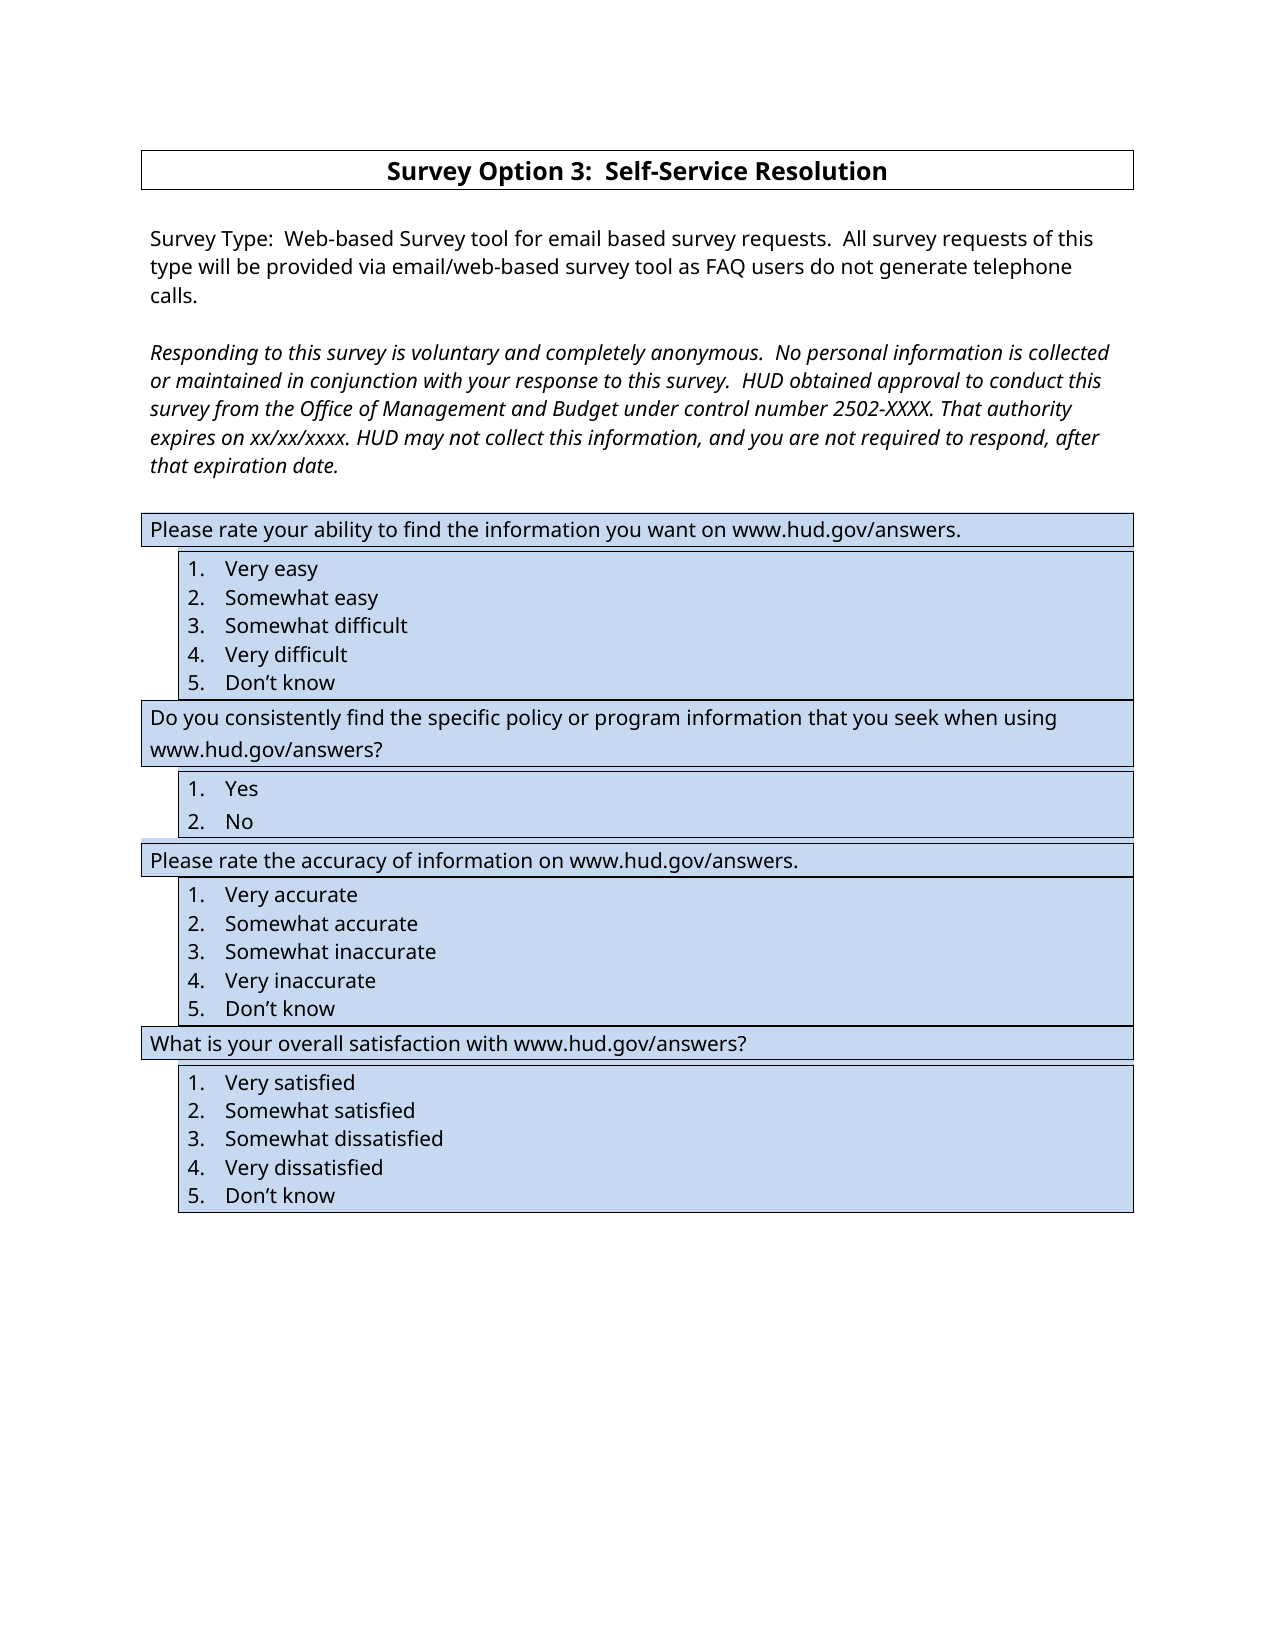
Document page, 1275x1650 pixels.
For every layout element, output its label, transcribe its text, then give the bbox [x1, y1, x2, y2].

list Very satisfied [179, 1066, 1133, 1093]
list Very difficult [179, 637, 1133, 665]
list Somewhat inaccurate [179, 934, 1133, 963]
list Don’t know [179, 991, 1133, 1025]
text Survey Option 3: Self-Service Resolution [142, 151, 1133, 189]
list Somewhat satisfied [179, 1093, 1133, 1121]
list No [179, 804, 1133, 837]
list Somewhat difficult [179, 608, 1133, 637]
list Very easy [179, 552, 1133, 580]
list Don’t know [179, 665, 1133, 699]
list Very dissatisfied [179, 1150, 1133, 1178]
text Please rate your ability to find the information you want on www.hud.gov/answers. [142, 514, 1133, 546]
list Don’t know [179, 1178, 1133, 1212]
list Somewhat dissatisfied [179, 1121, 1133, 1150]
text What is your overall satisfaction with www.hud.gov/answers? [142, 1027, 1133, 1059]
text Survey Type: Web-based Survey tool for email based survey requests. All survey requests of this type will be provided via email/web-based survey tool as FAQ users do not generate telephone calls. [150, 224, 1125, 309]
list Somewhat accurate [179, 906, 1133, 934]
list Very accurate [179, 878, 1133, 906]
list Somewhat easy [179, 580, 1133, 608]
list Very inaccurate [179, 963, 1133, 991]
text Please rate the accuracy of information on www.hud.gov/answers. [142, 844, 1133, 876]
text Responding to this survey is voluntary and completely anonymous. No personal information is collected or maintained in conjunction with your response to this survey. HUD obtained approval to conduct this survey from the Office of Management and Budget under control number 2502-XXXX. That authority expires on xx/xx/xxxx. HUD may not collect this information, and you are not required to respond, after that expiration date. [150, 338, 1125, 480]
list Yes [179, 772, 1133, 803]
text Do you consistently find the specific policy or program information that you seek when using www.hud.gov/answers? [142, 701, 1133, 766]
